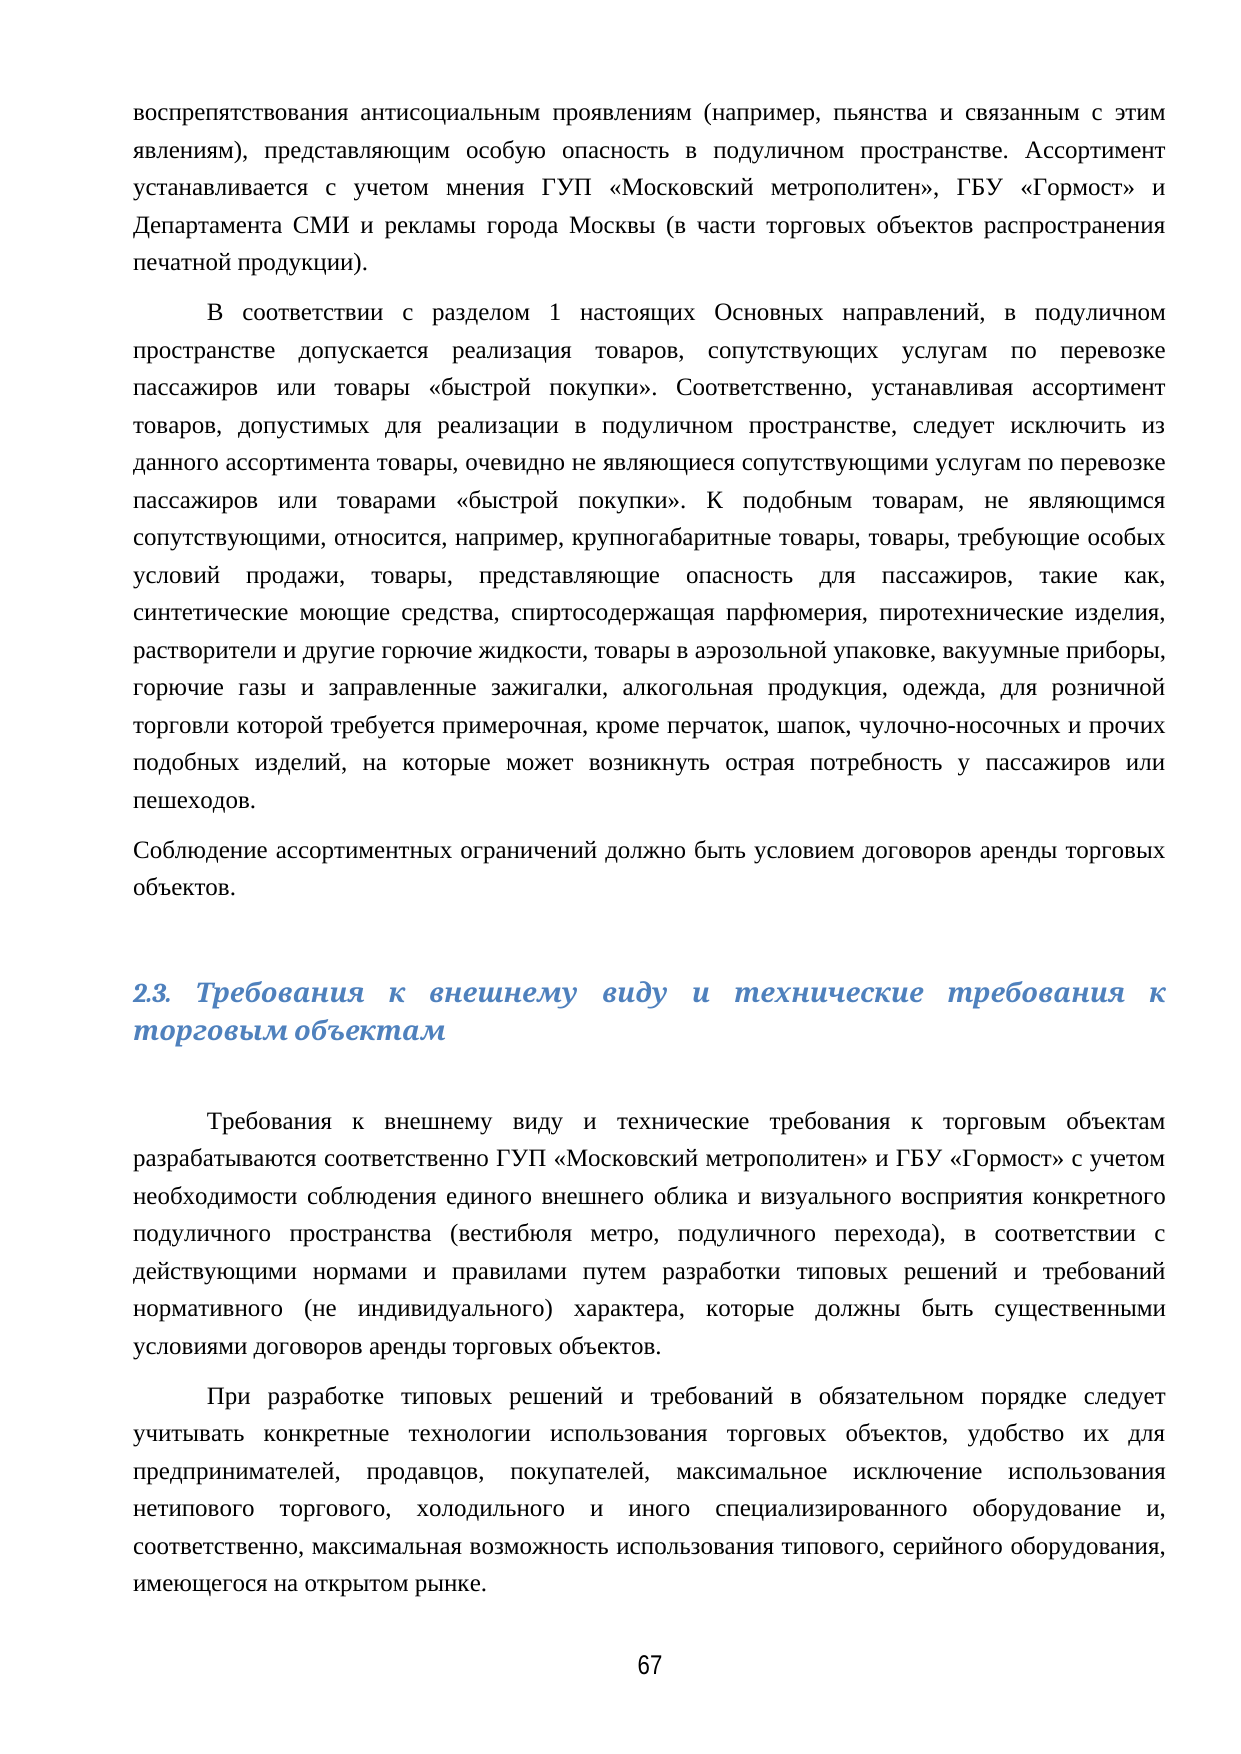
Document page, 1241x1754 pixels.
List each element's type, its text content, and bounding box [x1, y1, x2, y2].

text Соблюдение ассортиментных ограничений должно быть условием договоров аренды торговых объектов. [133, 826, 1167, 901]
subtitle 2.3. Требования к внешнему виду и технические требования к торговым объектам [133, 972, 1167, 1047]
text В соответствии с разделом 1 настоящих Основных направлений, в подуличном пространстве допускается реализация товаров, сопутствующих услугам по перевозке пассажиров или товары «быстрой покупки». Соответственно, устанавливая ассортимент товаров, допустимых для реализации в подуличном пространстве, следует исключить из данного ассортимента товары, очевидно не являющиеся сопутствующими услугам по перевозке пассажиров или товарами «быстрой покупки». К подобным товарам, не являющимся сопутствующими, относится, например, крупногабаритные товары, товары, требующие особых условий продажи, товары, представляющие опасность для пассажиров, такие как, синтетические моющие средства, спиртосодержащая парфюмерия, пиротехнические изделия, растворители и другие горючие жидкости, товары в аэрозольной упаковке, вакуумные приборы, горючие газы и заправленные зажигалки, алкогольная продукция, одежда, для розничной торговли которой требуется примерочная, кроме перчаток, шапок, чулочно-носочных и прочих подобных изделий, на которые может возникнуть острая потребность у пассажиров или пешеходов. [133, 289, 1167, 814]
text При разработке типовых решений и требований в обязательном порядке следует учитывать конкретные технологии использования торговых объектов, удобство их для предпринимателей, продавцов, покупателей, максимальное исключение использования нетипового торгового, холодильного и иного специализированного оборудование и, соответственно, максимальная возможность использования типового, серийного оборудования, имеющегося на открытом рынке. [133, 1372, 1167, 1597]
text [133, 89, 1167, 276]
text Требования к внешнему виду и технические требования к торговым объектам разрабатываются соответственно ГУП «Московский метрополитен» и ГБУ «Гормост» с учетом необходимости соблюдения единого внешнего облика и визуального восприятия конкретного подуличного пространства (вестибюля метро, подуличного перехода), в соответствии с действующими нормами и правилами путем разработки типовых решений и требований нормативного (не индивидуального) характера, которые должны быть существенными условиями договоров аренды торговых объектов. [133, 1097, 1167, 1359]
